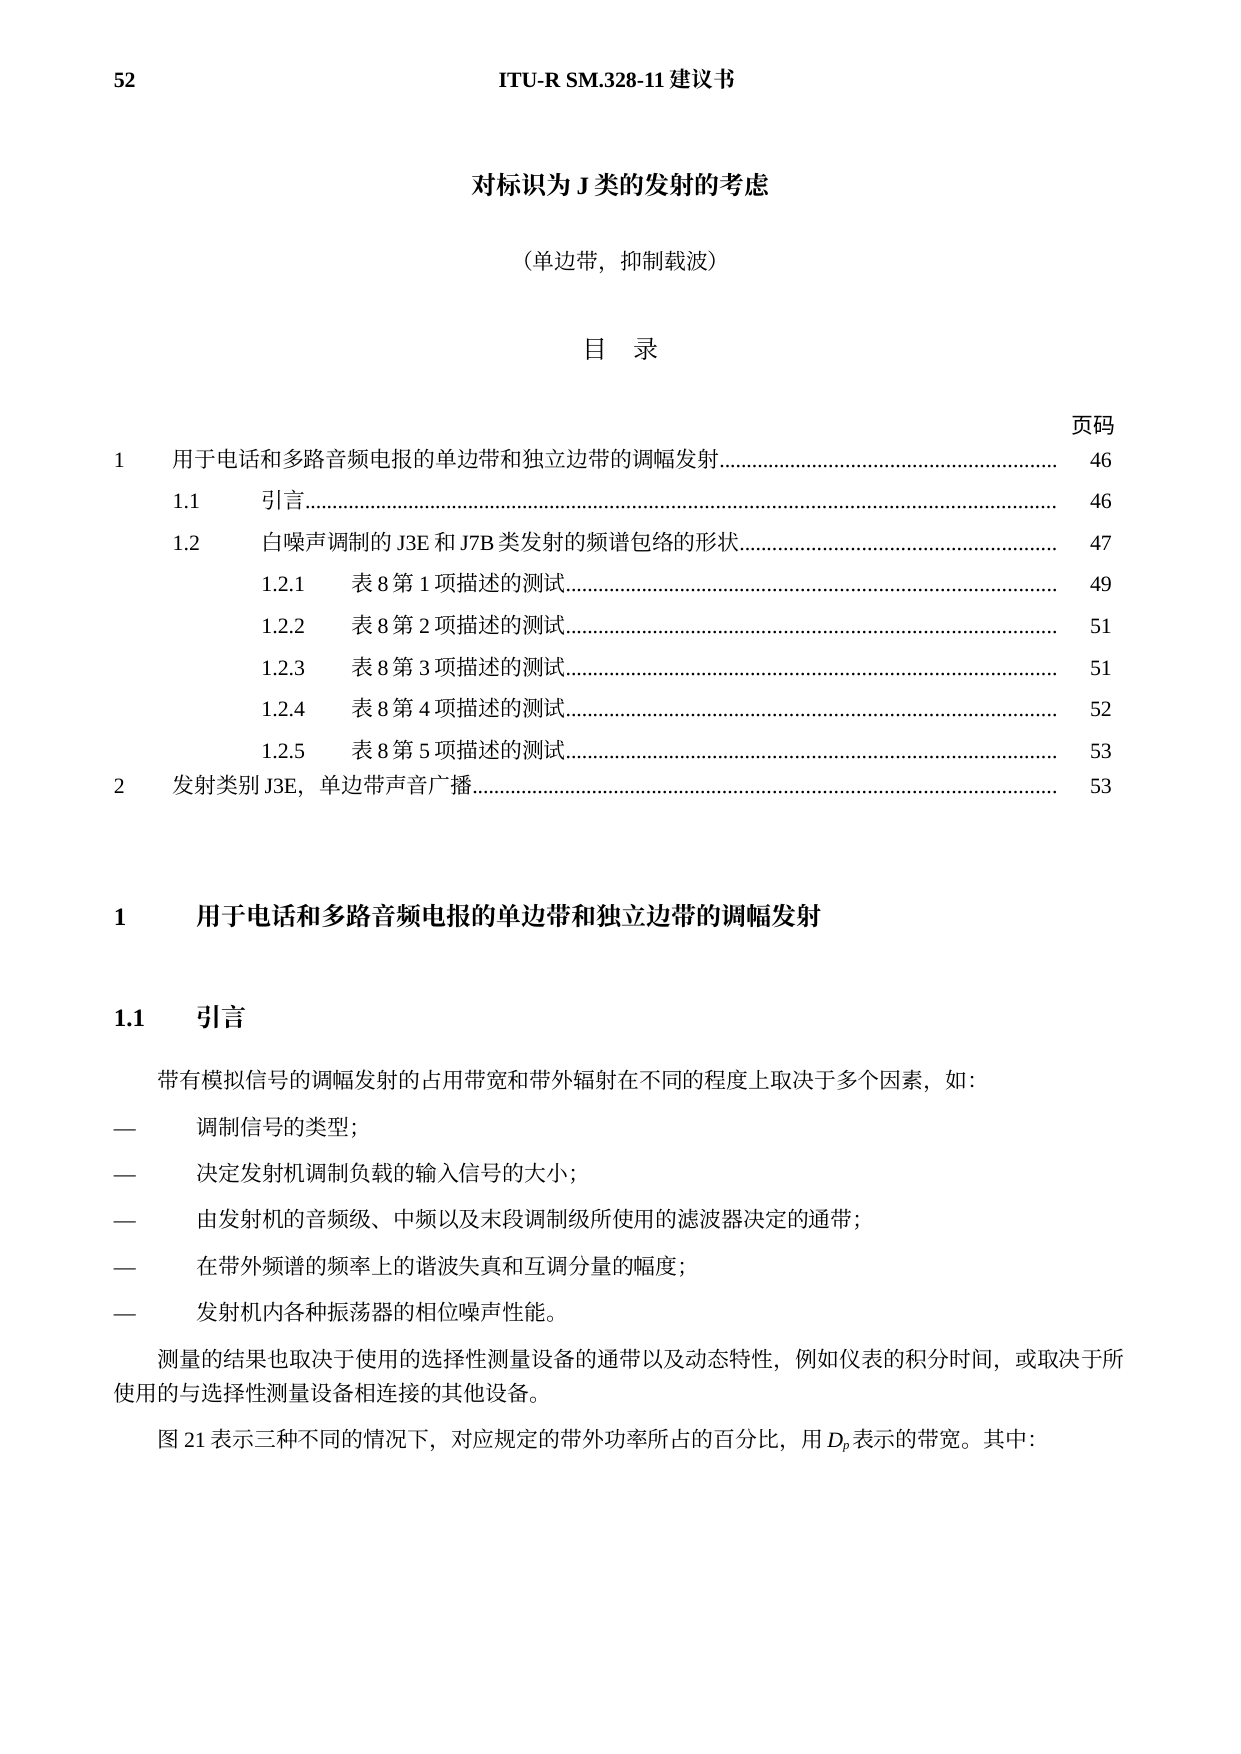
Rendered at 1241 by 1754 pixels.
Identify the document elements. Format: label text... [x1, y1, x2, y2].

text — 发射机内各种振荡器的相位噪声性能。 [113, 1294, 1127, 1328]
text 表8第4项描述的测试 52 [113, 683, 1127, 725]
text — 调制信号的类型； [113, 1108, 1127, 1142]
text — 决定发射机调制负载的输入信号的大小； [113, 1155, 1127, 1189]
text 页码 [113, 407, 1115, 441]
text 对标识为J类的发射的考虑 [113, 150, 1127, 218]
text （单边带，抑制载波） [113, 243, 1127, 277]
text 表8第1项描述的测试 49 [113, 558, 1127, 600]
text 1.1 引言 46 [113, 475, 1127, 517]
text 目 录 [113, 314, 1127, 382]
text 1.1 引言 [113, 982, 1127, 1049]
text 表8第5项描述的测试 53 [113, 725, 1127, 767]
text 表8第3项描述的测试 51 [113, 642, 1127, 683]
text 图21表示三种不同的情况下，对应规定的带外功率所占的百分比，用Dp表示的带宽。其中： [113, 1421, 1127, 1455]
text — 由发射机的音频级、中频以及末段调制级所使用的滤波器决定的通带； [113, 1201, 1127, 1235]
text 表8第2项描述的测试 51 [113, 600, 1127, 642]
text 1 用于电话和多路音频电报的单边带和独立边带的调幅发射 [113, 880, 1127, 948]
text 测量的结果也取决于使用的选择性测量设备的通带以及动态特性，例如仪表的积分时间，或取决于所使用的与选择性测量设备相连接的其他设备。 [113, 1341, 1127, 1409]
text 带有模拟信号的调幅发射的占用带宽和带外辐射在不同的程度上取决于多个因素，如： [113, 1062, 1127, 1096]
text 1 用于电话和多路音频电报的单边带和独立边带的调幅发射 46 [113, 441, 1127, 475]
text — 在带外频谱的频率上的谐波失真和互调分量的幅度； [113, 1248, 1127, 1282]
text 2 发射类别J3E，单边带声音广播 53 [113, 767, 1127, 801]
text 1.2 白噪声调制的J3E和J7B类发射的频谱包络的形状 47 [113, 517, 1127, 558]
